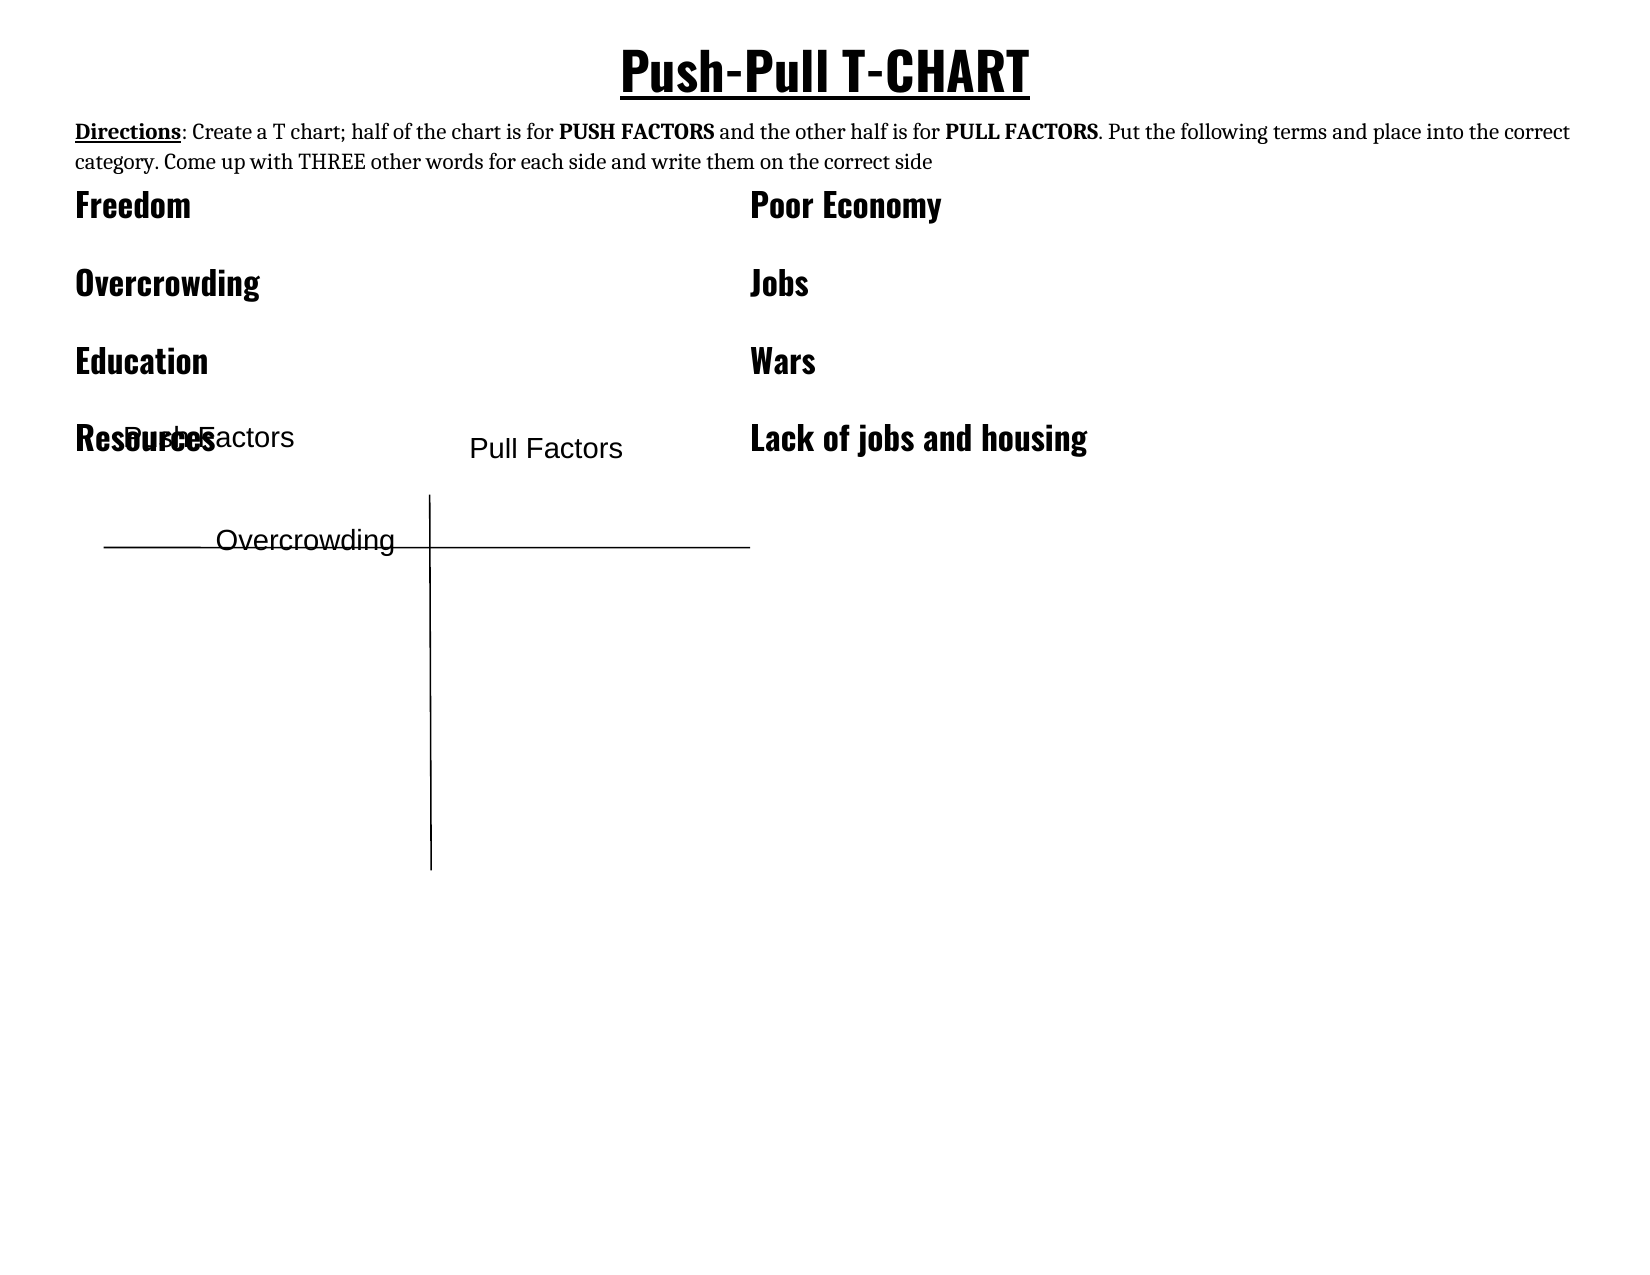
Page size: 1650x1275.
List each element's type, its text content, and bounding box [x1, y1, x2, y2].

text Education Wars [75, 334, 1575, 384]
text Freedom Poor Economy [75, 179, 1575, 228]
text Resources Lack of jobs and housing [75, 412, 1575, 916]
text Directions: Create a T chart; half of the chart is for PUSH FACTORS and the other half is for PULL FACTORS. Put the following terms and place into the correct category. Come up with THREE other words for each side and write them on the correct side [75, 119, 1575, 175]
text Overcrowding Jobs [75, 257, 1575, 306]
text Push-Pull T-CHART [75, 30, 1575, 107]
